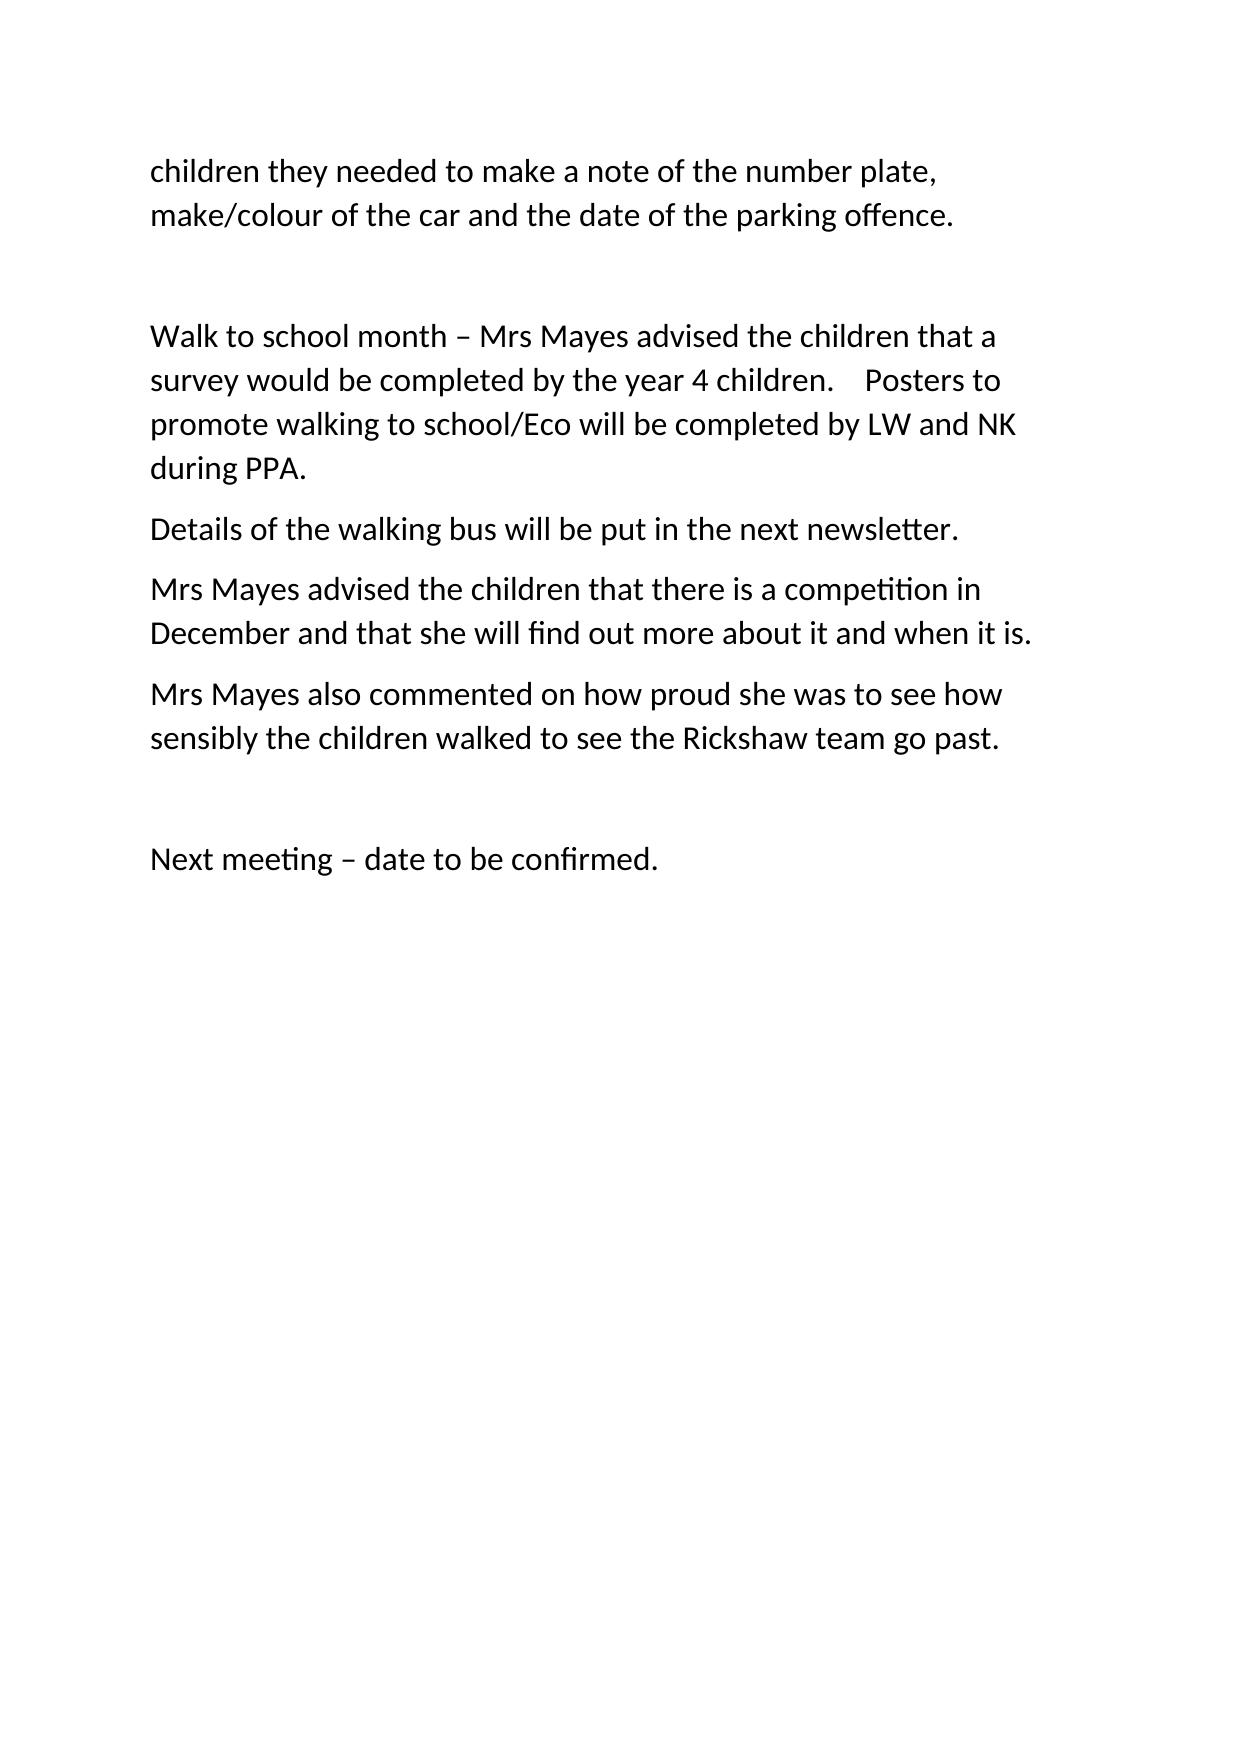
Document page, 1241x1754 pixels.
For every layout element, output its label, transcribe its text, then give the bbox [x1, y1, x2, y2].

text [150, 150, 1090, 235]
text Details of the walking bus will be put in the next newsletter. [150, 508, 1090, 548]
text Next meeting – date to be confirmed. [150, 838, 1090, 879]
text Mrs Mayes advised the children that there is a competition in December and that she will find out more about it and when it is. [150, 568, 1090, 653]
text Walk to school month – Mrs Mayes advised the children that a survey would be completed by the year 4 children. Posters to promote walking to school/Eco will be completed by LW and NK during PPA. [150, 315, 1090, 488]
text Mrs Mayes also commented on how proud she was to see how sensibly the children walked to see the Rickshaw team go past. [150, 673, 1090, 758]
